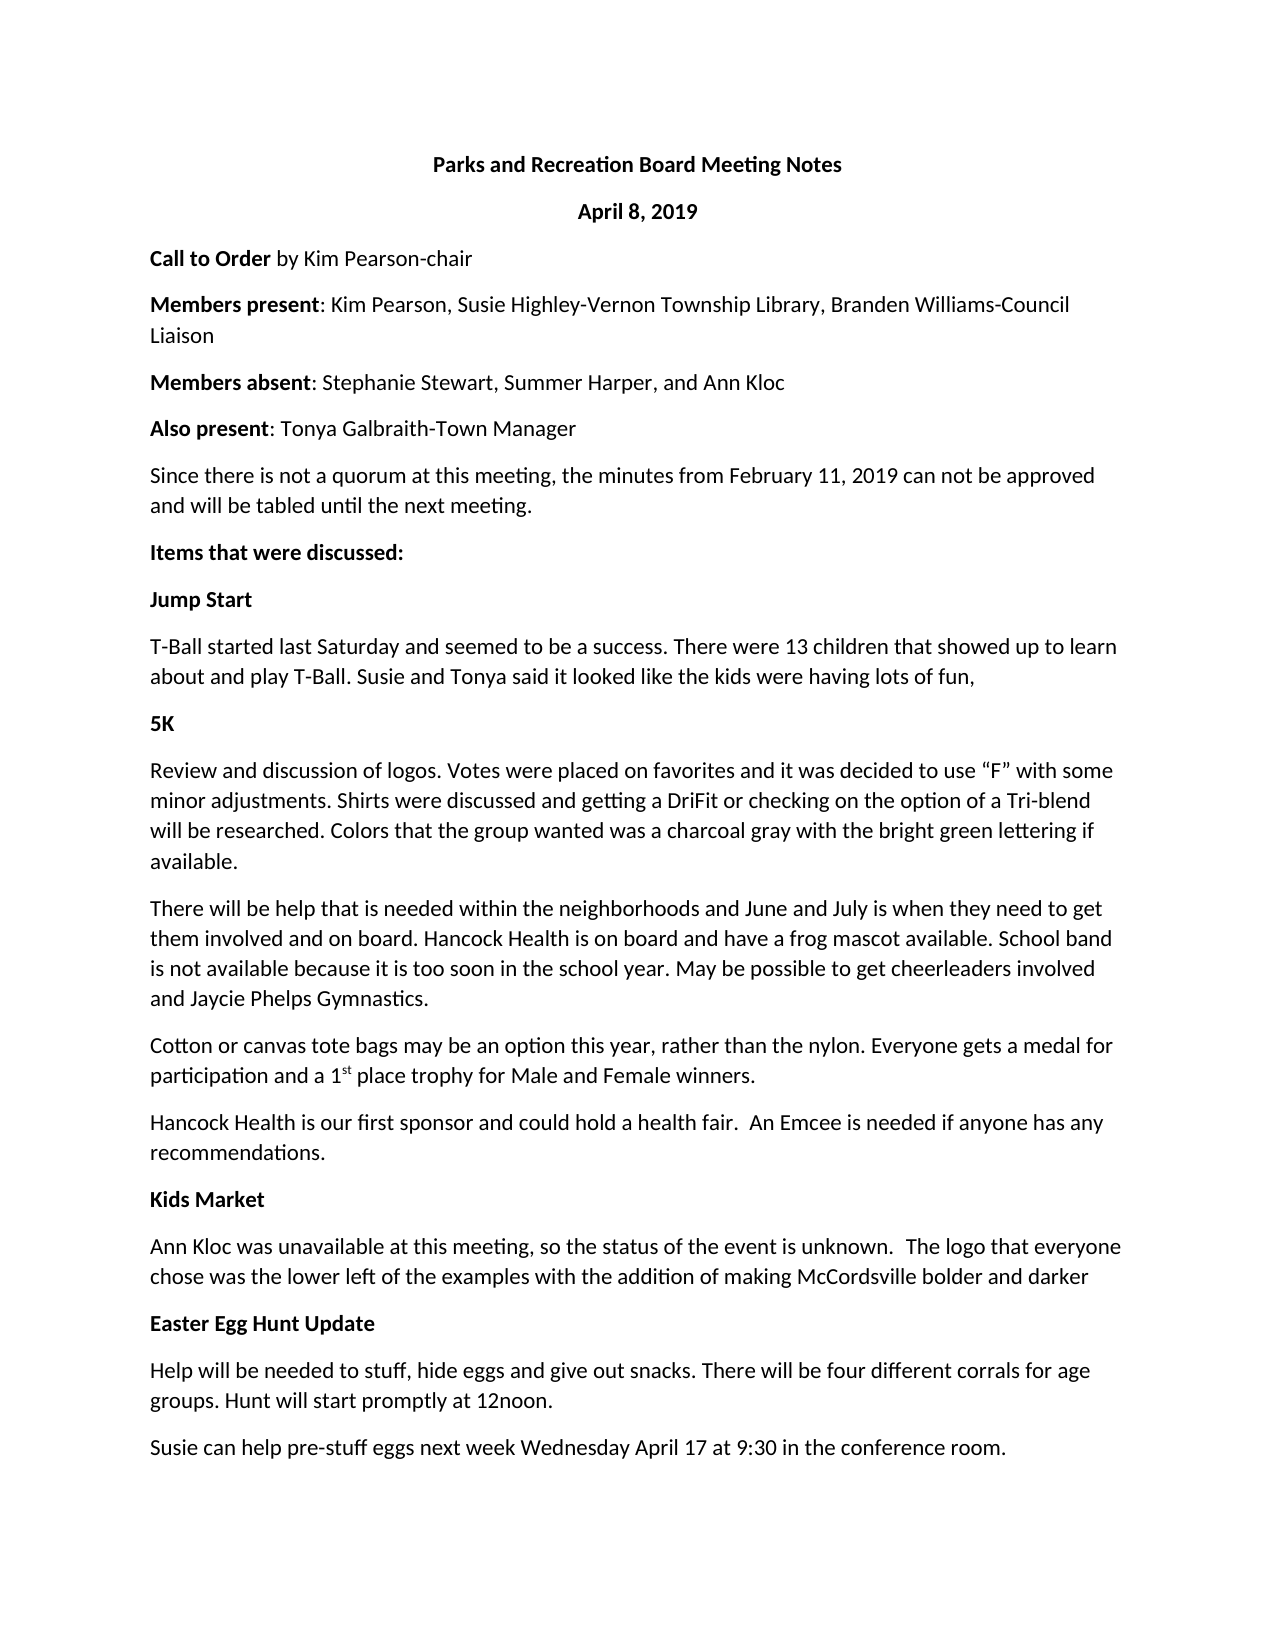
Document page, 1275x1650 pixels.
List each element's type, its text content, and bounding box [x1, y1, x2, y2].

text Call to Order by Kim Pearson-chair [150, 244, 1125, 272]
text Parks and Recreation Board Meeting Notes [150, 150, 1125, 178]
text 5K [150, 709, 1125, 737]
text T-Ball started last Saturday and seemed to be a success. There were 13 children that showed up to learn about and play T-Ball. Susie and Tonya said it looked like the kids were having lots of fun, [150, 632, 1125, 691]
text Easter Egg Hunt Update [150, 1309, 1125, 1337]
text Hancock Health is our first sponsor and could hold a health fair. An Emcee is needed if anyone has any recommendations. [150, 1108, 1125, 1167]
text Kids Market [150, 1185, 1125, 1213]
text Cotton or canvas tote bags may be an option this year, rather than the nylon. Everyone gets a medal for participation and a 1st place trophy for Male and Female winners. [150, 1031, 1125, 1089]
text Jump Start [150, 585, 1125, 613]
text April 8, 2019 [150, 197, 1125, 225]
text Also present: Tonya Galbraith-Town Manager [150, 414, 1125, 443]
text Ann Kloc was unavailable at this meeting, so the status of the event is unknown. The logo that everyone chose was the lower left of the examples with the addition of making McCordsville bolder and darker [150, 1232, 1125, 1291]
text Help will be needed to stuff, hide eggs and give out snacks. There will be four different corrals for age groups. Hunt will start promptly at 12noon. [150, 1356, 1125, 1414]
text Items that were discussed: [150, 538, 1125, 567]
text Review and discussion of logos. Votes were placed on favorites and it was decided to use “F” with some minor adjustments. Shirts were discussed and getting a DriFit or checking on the option of a Tri-blend will be researched. Colors that the group wanted was a charcoal gray with the bright green lettering if available. [150, 756, 1125, 875]
text Members absent: Stephanie Stewart, Summer Harper, and Ann Kloc [150, 368, 1125, 396]
text Since there is not a quorum at this meeting, the minutes from February 11, 2019 can not be approved and will be tabled until the next meeting. [150, 461, 1125, 520]
text Susie can help pre-stuff eggs next week Wednesday April 17 at 9:30 in the conference room. [150, 1433, 1125, 1461]
text Members present: Kim Pearson, Susie Highley-Vernon Township Library, Branden Williams-Council Liaison [150, 291, 1125, 349]
text There will be help that is needed within the neighborhoods and June and July is when they need to get them involved and on board. Hancock Health is on board and have a frog mascot available. School band is not available because it is too soon in the school year. May be possible to get cheerleaders involved and Jaycie Phelps Gymnastics. [150, 894, 1125, 1012]
